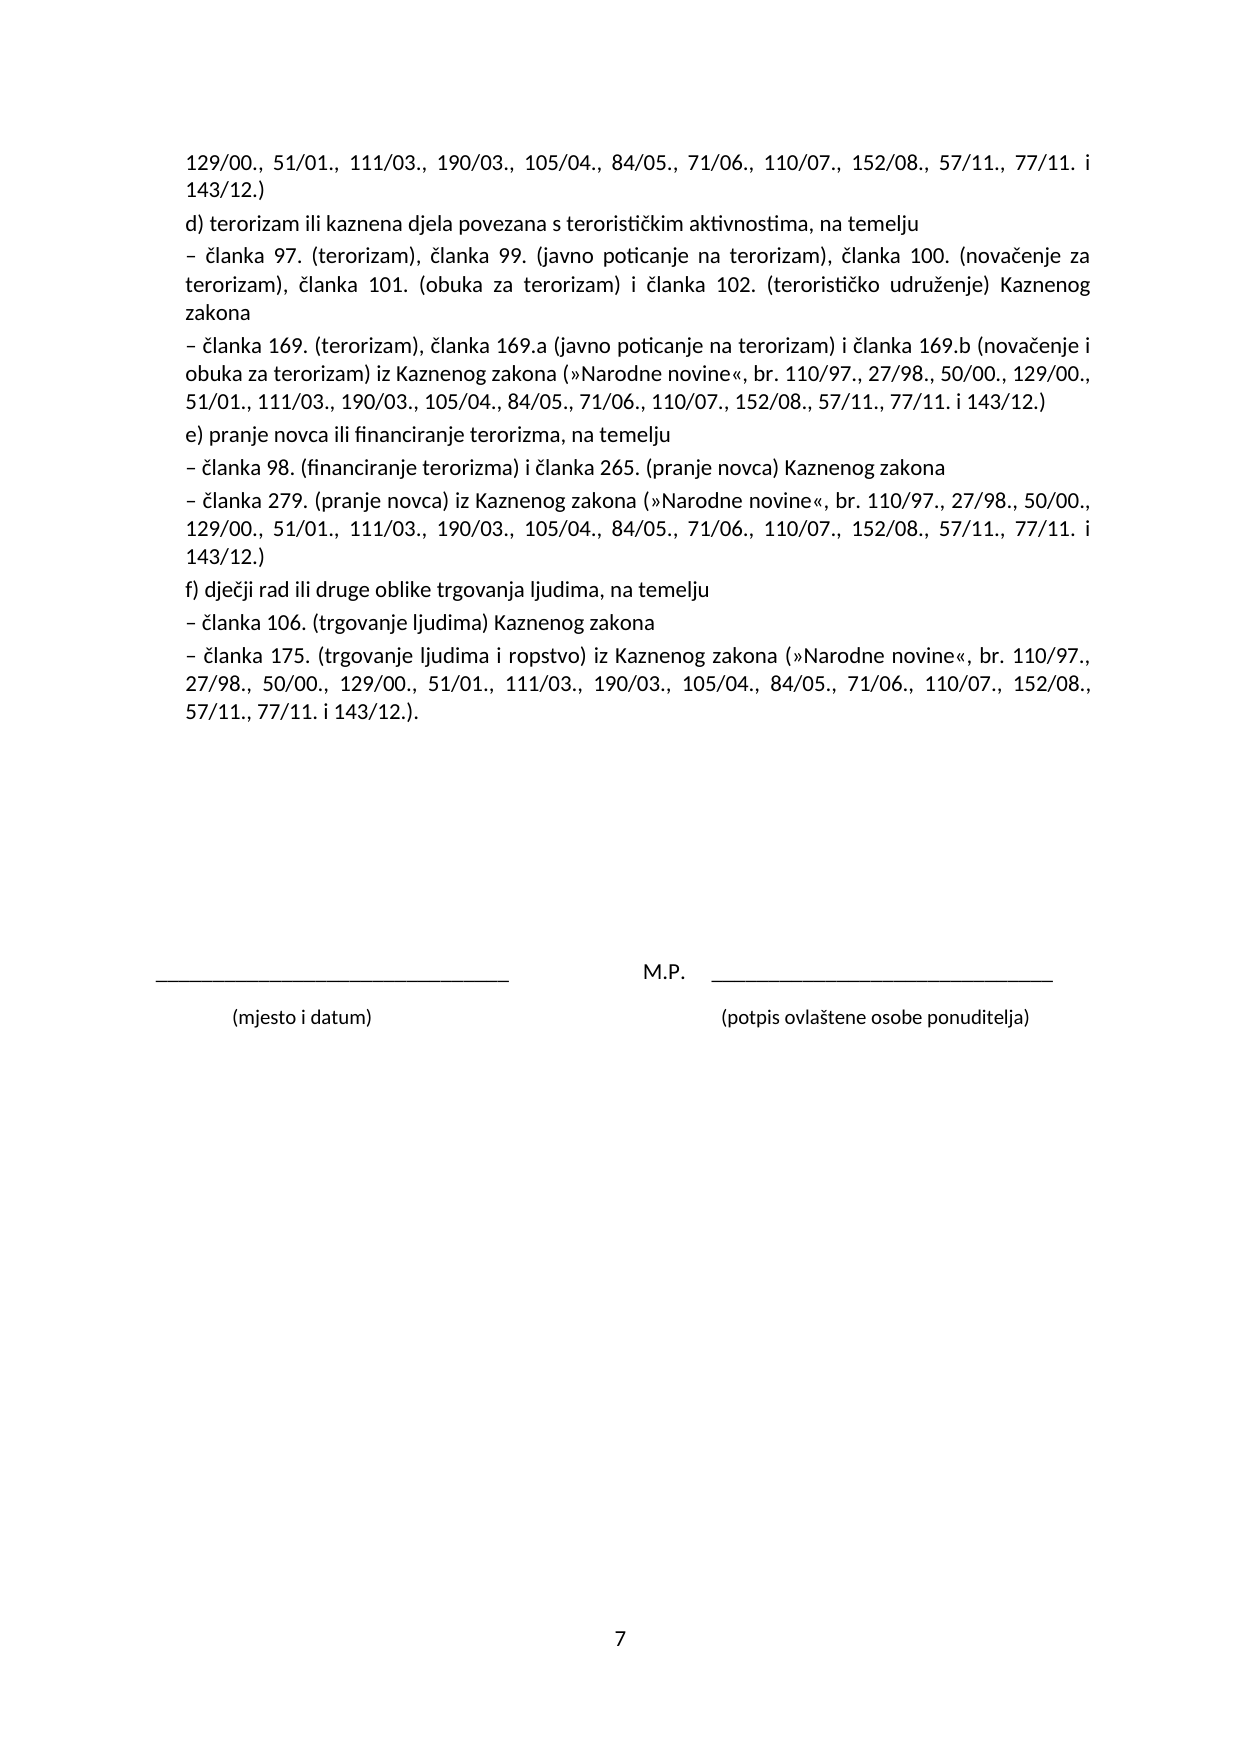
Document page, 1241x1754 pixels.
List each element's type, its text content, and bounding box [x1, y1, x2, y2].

text – članka 106. (trgovanje ljudima) Kaznenog zakona [185, 608, 1093, 636]
text – članka 175. (trgovanje ljudima i ropstvo) iz Kaznenog zakona (»Narodne novine«, br. 110/97., 27/98., 50/00., 129/00., 51/01., 111/03., 190/03., 105/04., 84/05., 71/06., 110/07., 152/08., 57/11., 77/11. i 143/12.). [185, 641, 1093, 725]
text – članka 169. (terorizam), članka 169.a (javno poticanje na terorizam) i članka 169.b (novačenje i obuka za terorizam) iz Kaznenog zakona (»Narodne novine«, br. 110/97., 27/98., 50/00., 129/00., 51/01., 111/03., 190/03., 105/04., 84/05., 71/06., 110/07., 152/08., 57/11., 77/11. i 143/12.) [185, 331, 1093, 415]
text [185, 148, 1093, 204]
table_cell (potpis ovlaštene osobe ponuditelja) [620, 1004, 1122, 1048]
text f) dječji rad ili druge oblike trgovanja ljudima, na temelju [185, 575, 1093, 603]
text e) pranje novca ili financiranje terorizma, na temelju [185, 420, 1093, 448]
text – članka 98. (financiranje terorizma) i članka 265. (pranje novca) Kaznenog zakona [185, 453, 1093, 481]
table_header M.P. ______________________________ [620, 957, 1122, 1004]
text – članka 97. (terorizam), članka 99. (javno poticanje na terorizam), članka 100. (novačenje za terorizam), članka 101. (obuka za terorizam) i članka 102. (terorističko udruženje) Kaznenog zakona [185, 242, 1093, 326]
text – članka 279. (pranje novca) iz Kaznenog zakona (»Narodne novine«, br. 110/97., 27/98., 50/00., 129/00., 51/01., 111/03., 190/03., 105/04., 84/05., 71/06., 110/07., 152/08., 57/11., 77/11. i 143/12.) [185, 486, 1093, 570]
text d) terorizam ili kaznena djela povezana s terorističkim aktivnostima, na temelju [185, 209, 1093, 237]
table_cell (mjesto i datum) [118, 1004, 620, 1048]
table_header _______________________________ [118, 957, 620, 1004]
